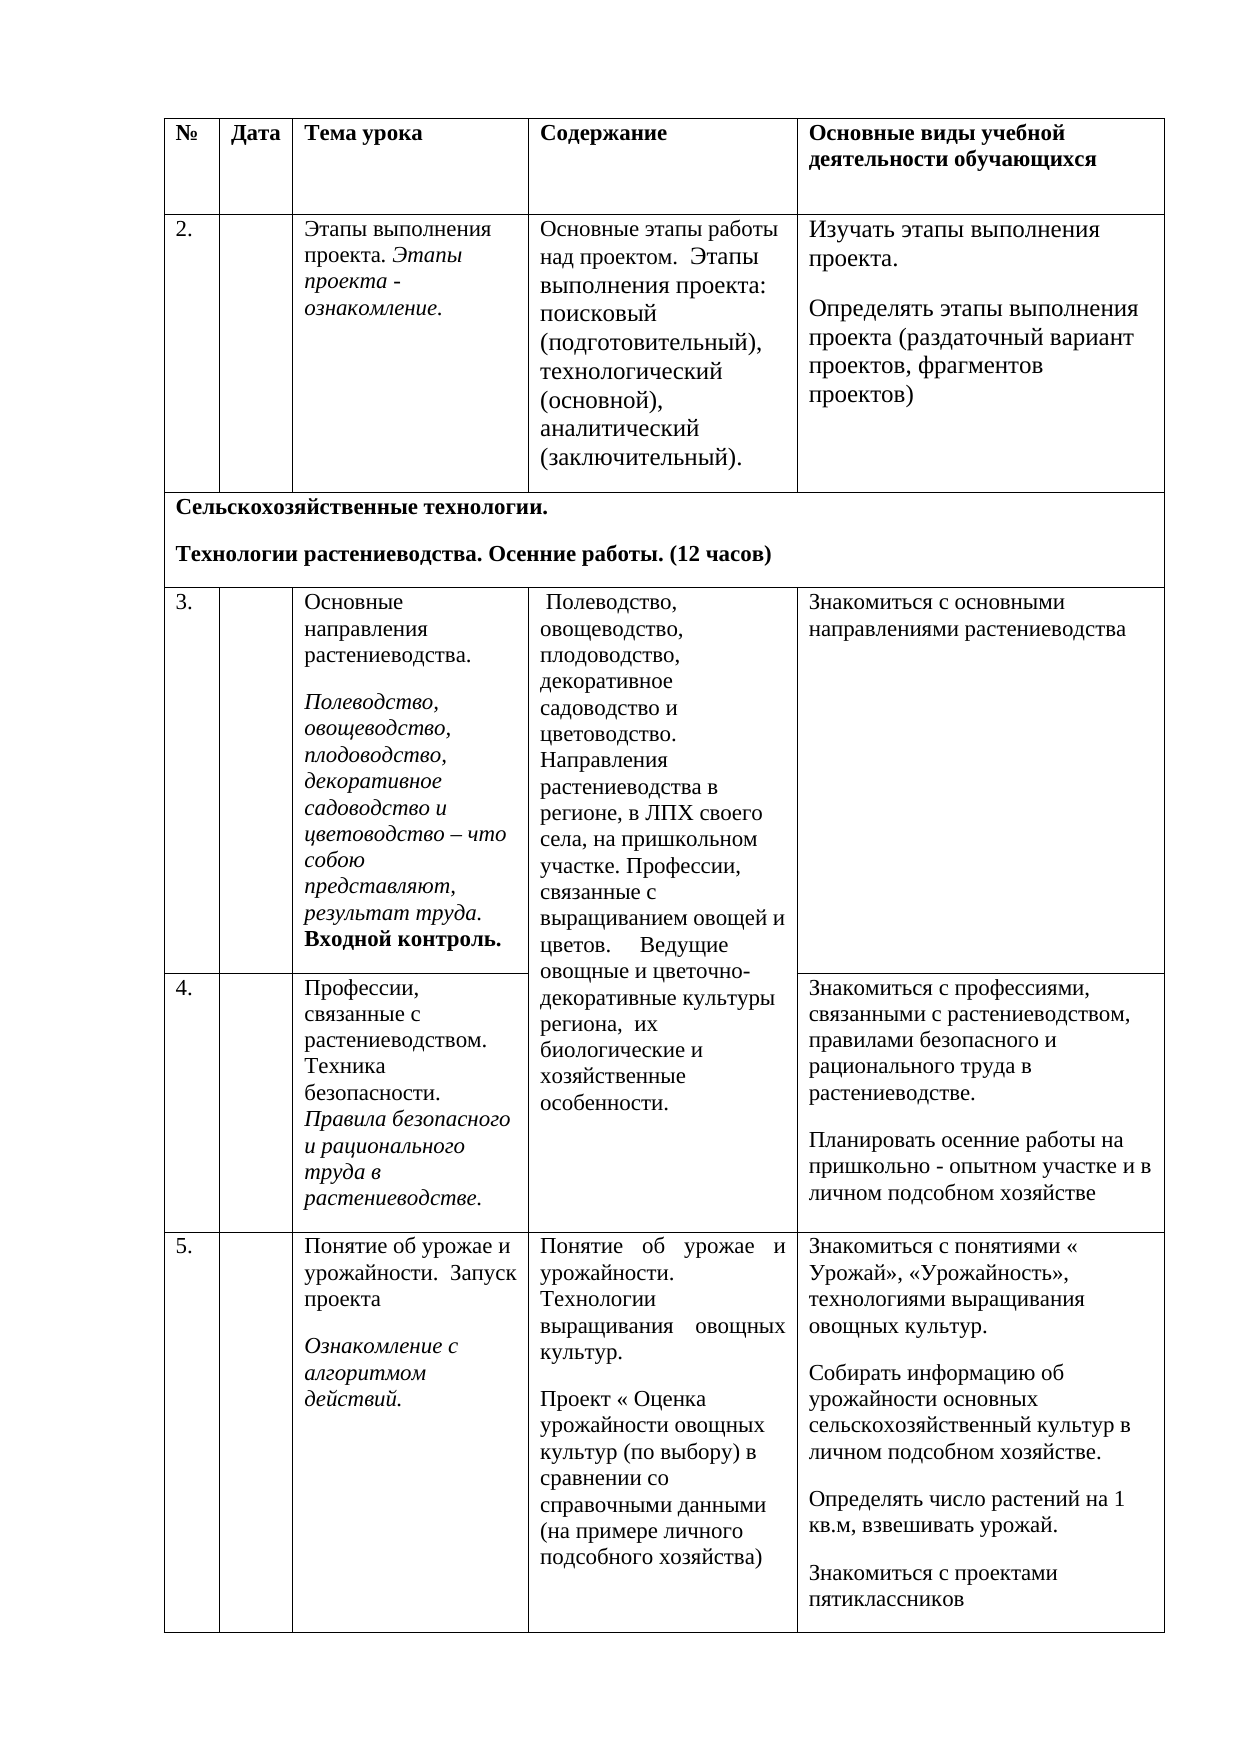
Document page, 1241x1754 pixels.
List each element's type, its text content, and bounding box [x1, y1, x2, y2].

table_cell Знакомиться с основными направлениями растениеводства [798, 588, 1164, 972]
table_header Дата [220, 119, 292, 213]
table_cell Основные направления растениеводства. Полеводство, овощеводство, плодоводство, декоративное садоводство и цветоводство – что собою представляют, результат труда. Входной контроль. [293, 588, 528, 972]
table_header Тема урока [293, 119, 528, 213]
table_cell 4. [165, 974, 219, 1232]
table_cell Знакомиться с профессиями, связанными с растениеводством, правилами безопасного и рационального труда в растениеводстве. Планировать осенние работы на пришкольно - опытном участке и в личном подсобном хозяйстве [798, 974, 1164, 1232]
table_cell Изучать этапы выполнения проекта. Определять этапы выполнения проекта (раздаточный вариант проектов, фрагментов проектов) [798, 215, 1164, 492]
table_header № [165, 119, 219, 213]
table_cell Основные этапы работы над проектом. Этапы выполнения проекта: поисковый (подготовительный), технологический (основной), аналитический (заключительный). [529, 215, 797, 492]
table_cell Понятие об урожае и урожайности. Запуск проекта Ознакомление с алгоритмом действий. [293, 1233, 528, 1632]
table_cell Полеводство, овощеводство, плодоводство, декоративное садоводство и цветоводство. Направления растениеводства в регионе, в ЛПХ своего села, на пришкольном участке. Профессии, связанные с выращиванием овощей и цветов. Ведущие овощные и цветочно-декоративные культуры региона, их биологические и хозяйственные особенности. [529, 588, 797, 1232]
table_cell [220, 1233, 292, 1632]
table_cell Этапы выполнения проекта. Этапы проекта - ознакомление. [293, 215, 528, 492]
table_cell [220, 588, 292, 972]
table_header Содержание [529, 119, 797, 213]
table_header Основные виды учебной деятельности обучающихся [798, 119, 1164, 213]
table_cell Понятие об урожае и урожайности. Технологии выращивания овощных культур. Проект « Оценка урожайности овощных культур (по выбору) в сравнении со справочными данными (на примере личного подсобного хозяйства) [529, 1233, 797, 1632]
table_cell 3. [165, 588, 219, 972]
table_cell Сельскохозяйственные технологии. Технологии растениеводства. Осенние работы. (12 часов) [165, 493, 1164, 587]
table_cell Профессии, связанные с растениеводством. Техника безопасности. Правила безопасного и рационального труда в растениеводстве. [293, 974, 528, 1232]
table_cell [220, 974, 292, 1232]
table_cell 2. [165, 215, 219, 492]
table_cell Знакомиться с понятиями « Урожай», «Урожайность», технологиями выращивания овощных культур. Собирать информацию об урожайности основных сельскохозяйственный культур в личном подсобном хозяйстве. Определять число растений на 1 кв.м, взвешивать урожай. Знакомиться с проектами пятиклассников [798, 1233, 1164, 1632]
table_cell 5. [165, 1233, 219, 1632]
table_cell [220, 215, 292, 492]
